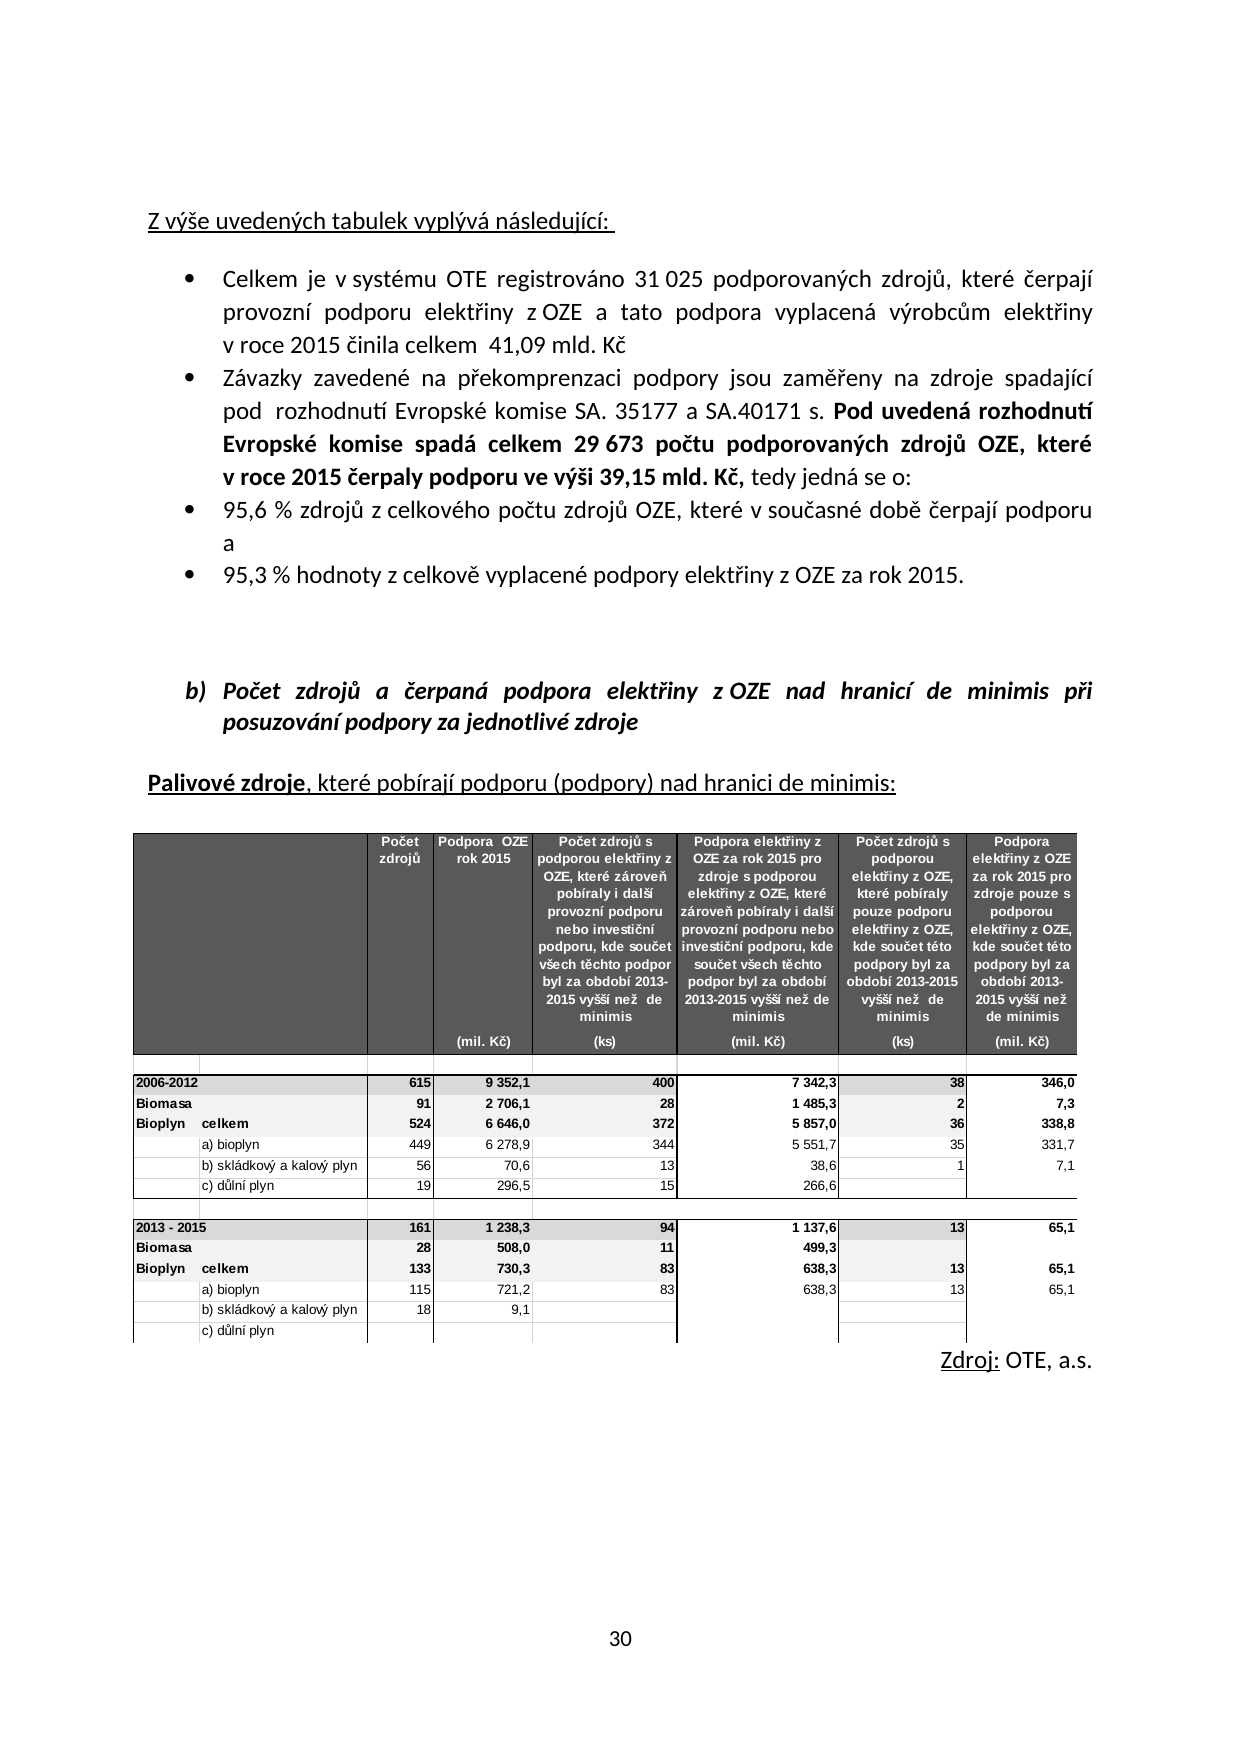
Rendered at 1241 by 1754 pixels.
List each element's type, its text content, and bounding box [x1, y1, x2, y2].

list 95,3 % hodnoty z celkově vyplacené podpory elektřiny z OZE za rok 2015. [185, 560, 1093, 590]
list 95,6 % zdrojů z celkového počtu zdrojů OZE, které v současné době čerpají podporu a [185, 494, 1093, 557]
text Zdroj: OTE, a.s. [162, 1344, 1093, 1374]
list Závazky zavedené na překomprenzaci podpory jsou zaměřeny na zdroje spadající pod rozhodnutí Evropské komise SA. 35177 a SA.40171 s. Pod uvedená rozhodnutí Evropské komise spadá celkem 29 673 počtu podporovaných zdrojů OZE, které v roce 2015 čerpaly podporu ve výši 39,15 mld. Kč, tedy jedná se o: [185, 362, 1093, 491]
list Počet zdrojů a čerpaná podpora elektřiny z OZE nad hranicí de minimis při posuzování podpory za jednotlivé zdroje [185, 676, 1093, 737]
list Celkem je v systému OTE registrováno 31 025 podporovaných zdrojů, které čerpají provozní podporu elektřiny z OZE a tato podpora vyplacená výrobcům elektřiny v roce 2015 činila celkem 41,09 mld. Kč [185, 263, 1093, 360]
text Palivové zdroje, které pobírají podporu (podpory) nad hranici de minimis: [148, 767, 1093, 798]
text Z výše uvedených tabulek vyplývá následující: [148, 206, 1093, 236]
